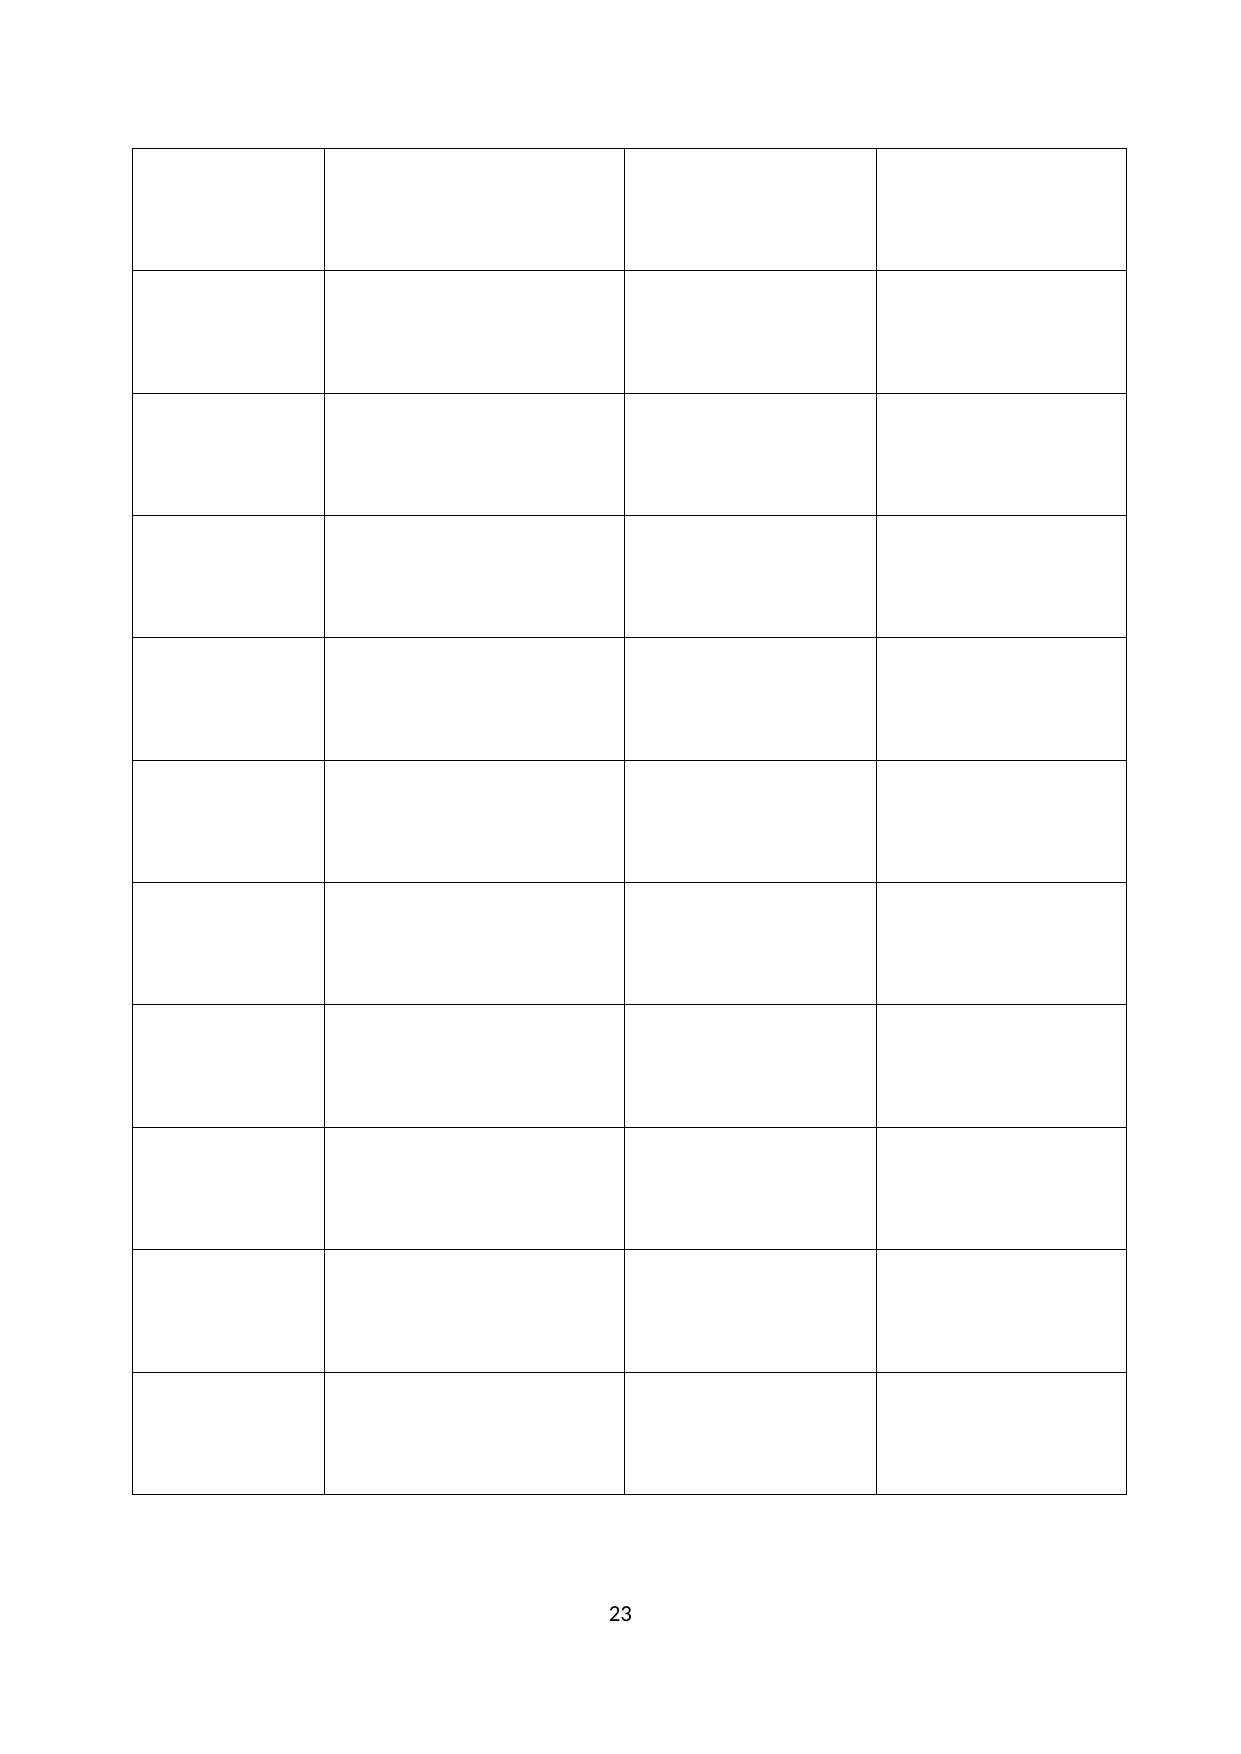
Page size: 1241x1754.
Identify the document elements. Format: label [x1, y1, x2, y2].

table_cell [325, 1128, 624, 1249]
table_cell [133, 271, 324, 392]
table_cell [625, 1128, 876, 1249]
table_cell [133, 149, 324, 270]
table_cell [625, 394, 876, 515]
table_cell [325, 1373, 624, 1494]
table_cell [133, 516, 324, 637]
table_cell [133, 1373, 324, 1494]
table_cell [325, 1250, 624, 1372]
table_cell [325, 394, 624, 515]
table_cell [625, 149, 876, 270]
table_cell [877, 761, 1126, 882]
table_cell [625, 638, 876, 759]
table_cell [325, 149, 624, 270]
table_cell [877, 1250, 1126, 1372]
table_cell [133, 1005, 324, 1127]
table_cell [625, 1373, 876, 1494]
table_cell [877, 271, 1126, 392]
table_cell [625, 883, 876, 1004]
table_cell [325, 761, 624, 882]
table_cell [625, 1005, 876, 1127]
table_cell [133, 761, 324, 882]
table_cell [877, 149, 1126, 270]
table_cell [625, 516, 876, 637]
table_cell [133, 638, 324, 759]
table_cell [325, 271, 624, 392]
table_cell [133, 1128, 324, 1249]
table_cell [877, 883, 1126, 1004]
table_cell [625, 761, 876, 882]
table_cell [133, 1250, 324, 1372]
table_cell [877, 394, 1126, 515]
table_cell [133, 394, 324, 515]
table_cell [877, 516, 1126, 637]
table_cell [325, 516, 624, 637]
table_cell [877, 1128, 1126, 1249]
table_cell [877, 1373, 1126, 1494]
table_cell [325, 883, 624, 1004]
table_cell [325, 638, 624, 759]
table_cell [625, 1250, 876, 1372]
table_cell [133, 883, 324, 1004]
table_cell [625, 271, 876, 392]
table_cell [325, 1005, 624, 1127]
table_cell [877, 1005, 1126, 1127]
table_cell [877, 638, 1126, 759]
